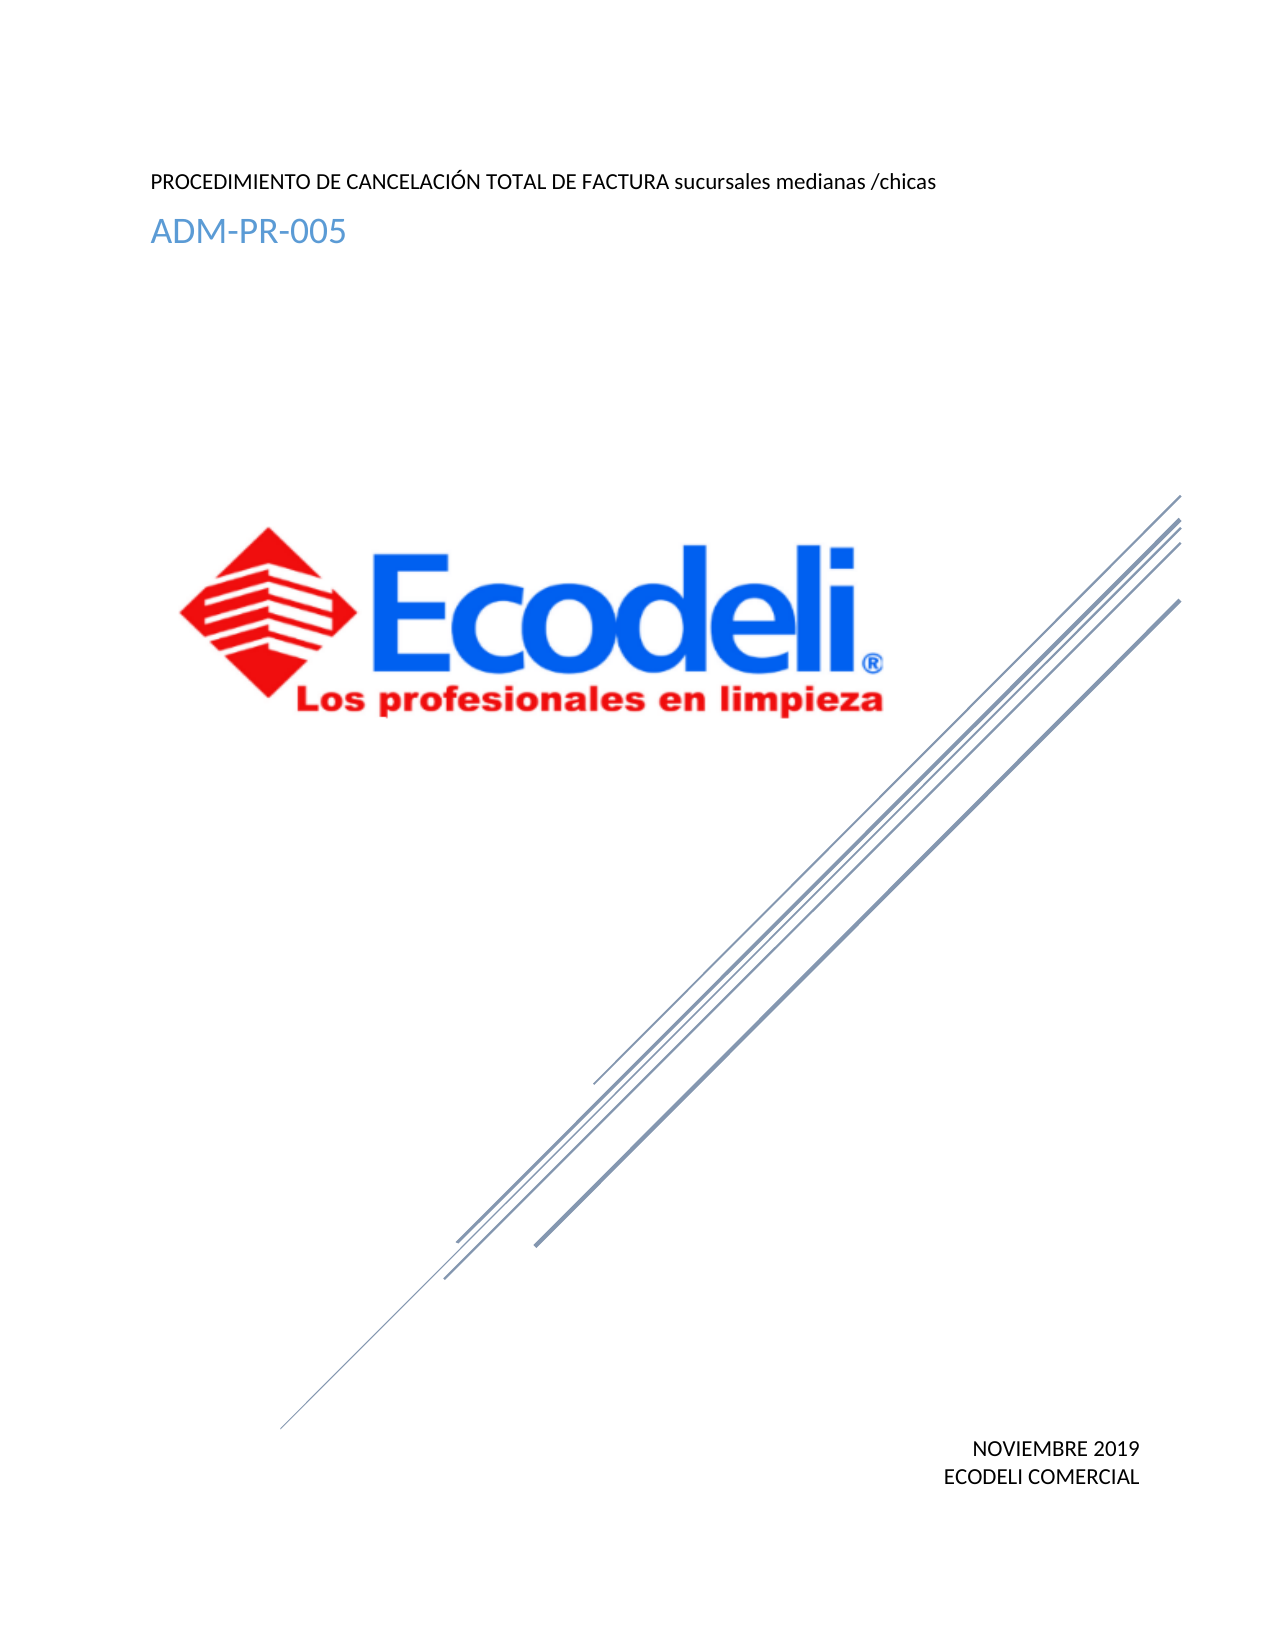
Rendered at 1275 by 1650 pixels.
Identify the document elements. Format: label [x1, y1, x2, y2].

picture [177, 526, 900, 723]
